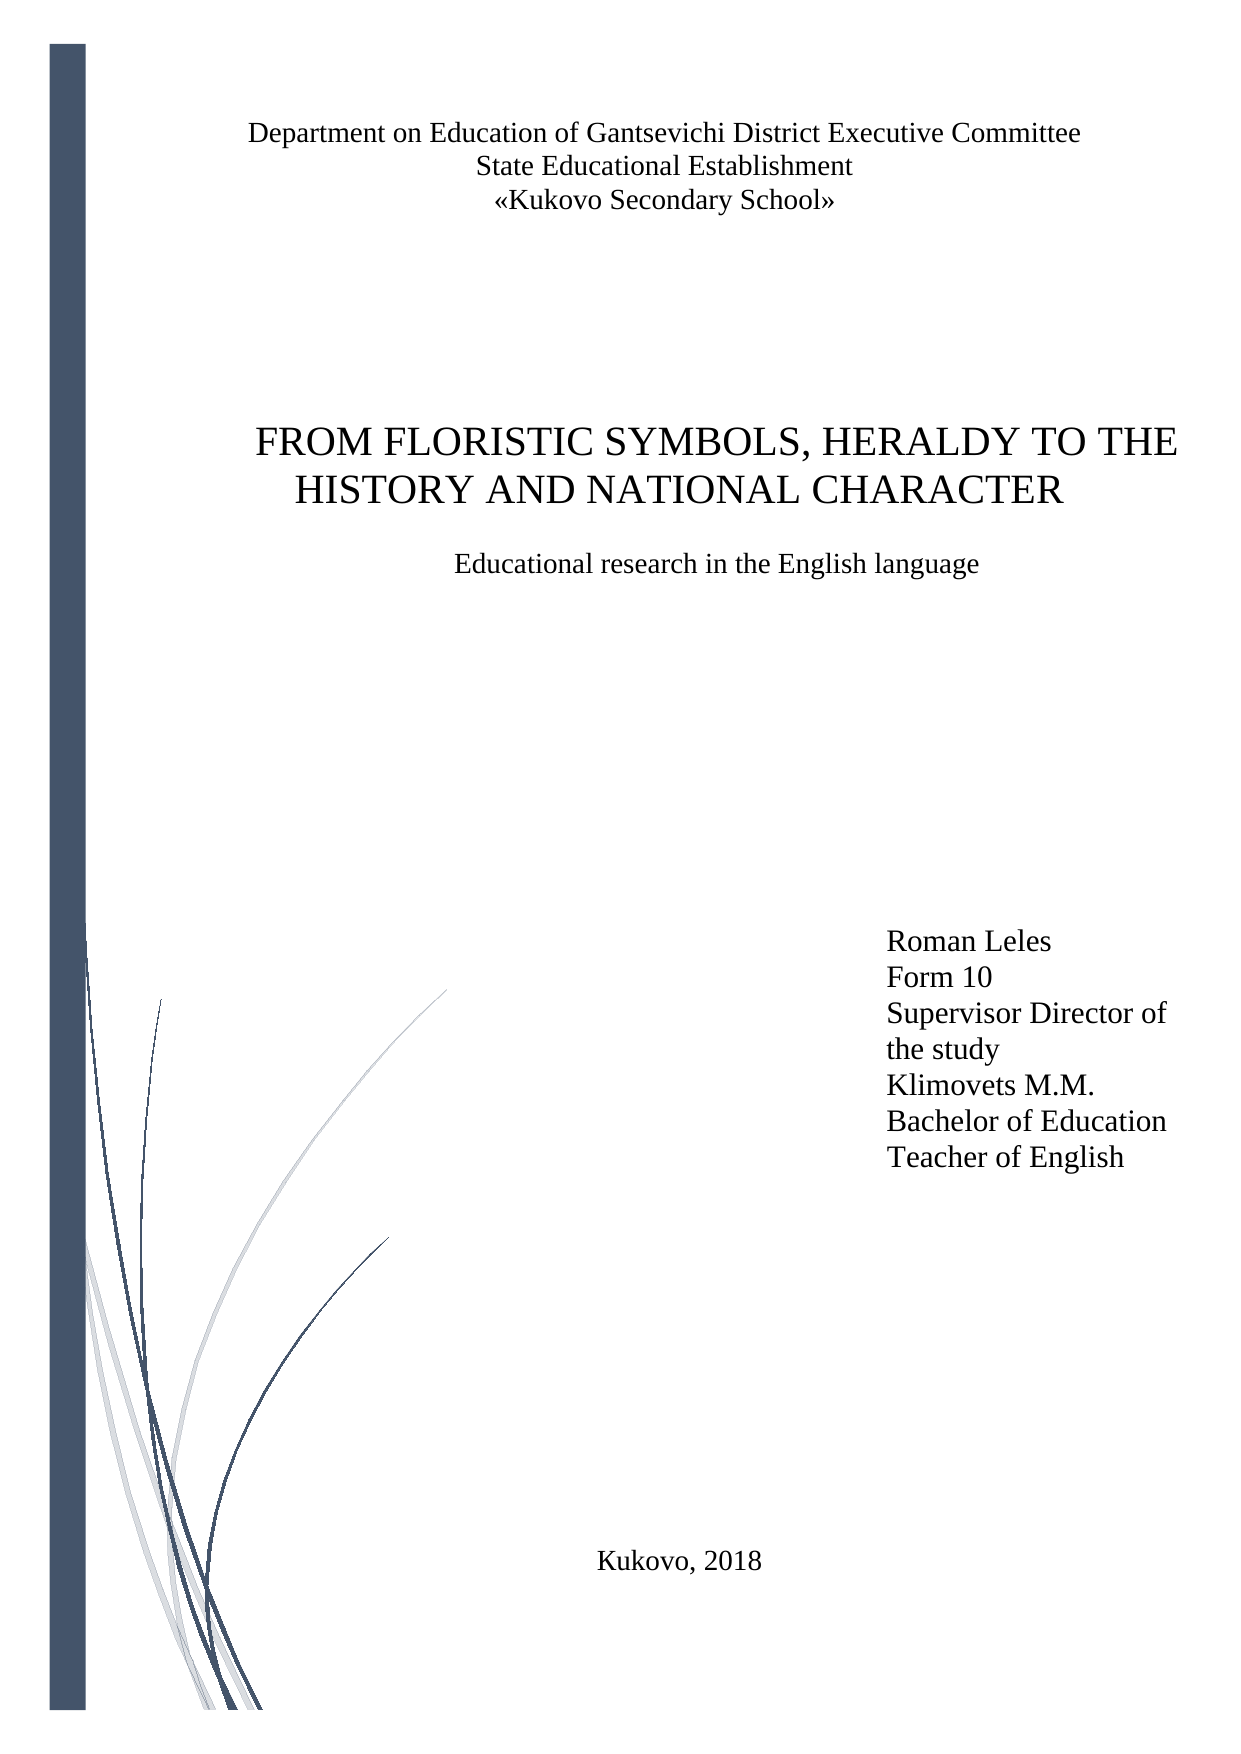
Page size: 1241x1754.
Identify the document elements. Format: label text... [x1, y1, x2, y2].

text Кukovo, 2018 [177, 1543, 1181, 1577]
text Department on Education of Gantsevichi District Executive Committee [148, 115, 1181, 148]
text Teacher of English [177, 1138, 1181, 1174]
text Form 10 [886, 958, 1181, 994]
text Supervisor Director of the study [886, 994, 1181, 1066]
text Educational research in the English language [177, 546, 1181, 580]
text «Kukovo Secondary School» [148, 182, 1181, 216]
text Klimovets M.M. [886, 1066, 1181, 1102]
text Bachelor of Education [886, 1102, 1181, 1138]
text State Educational Establishment [148, 148, 1181, 182]
text FROM FLORISTIC SYMBOLS, HERALDY TO THE HISTORY AND NATIONAL CHARACTER [177, 417, 1181, 513]
text Roman Leles [886, 922, 1181, 958]
